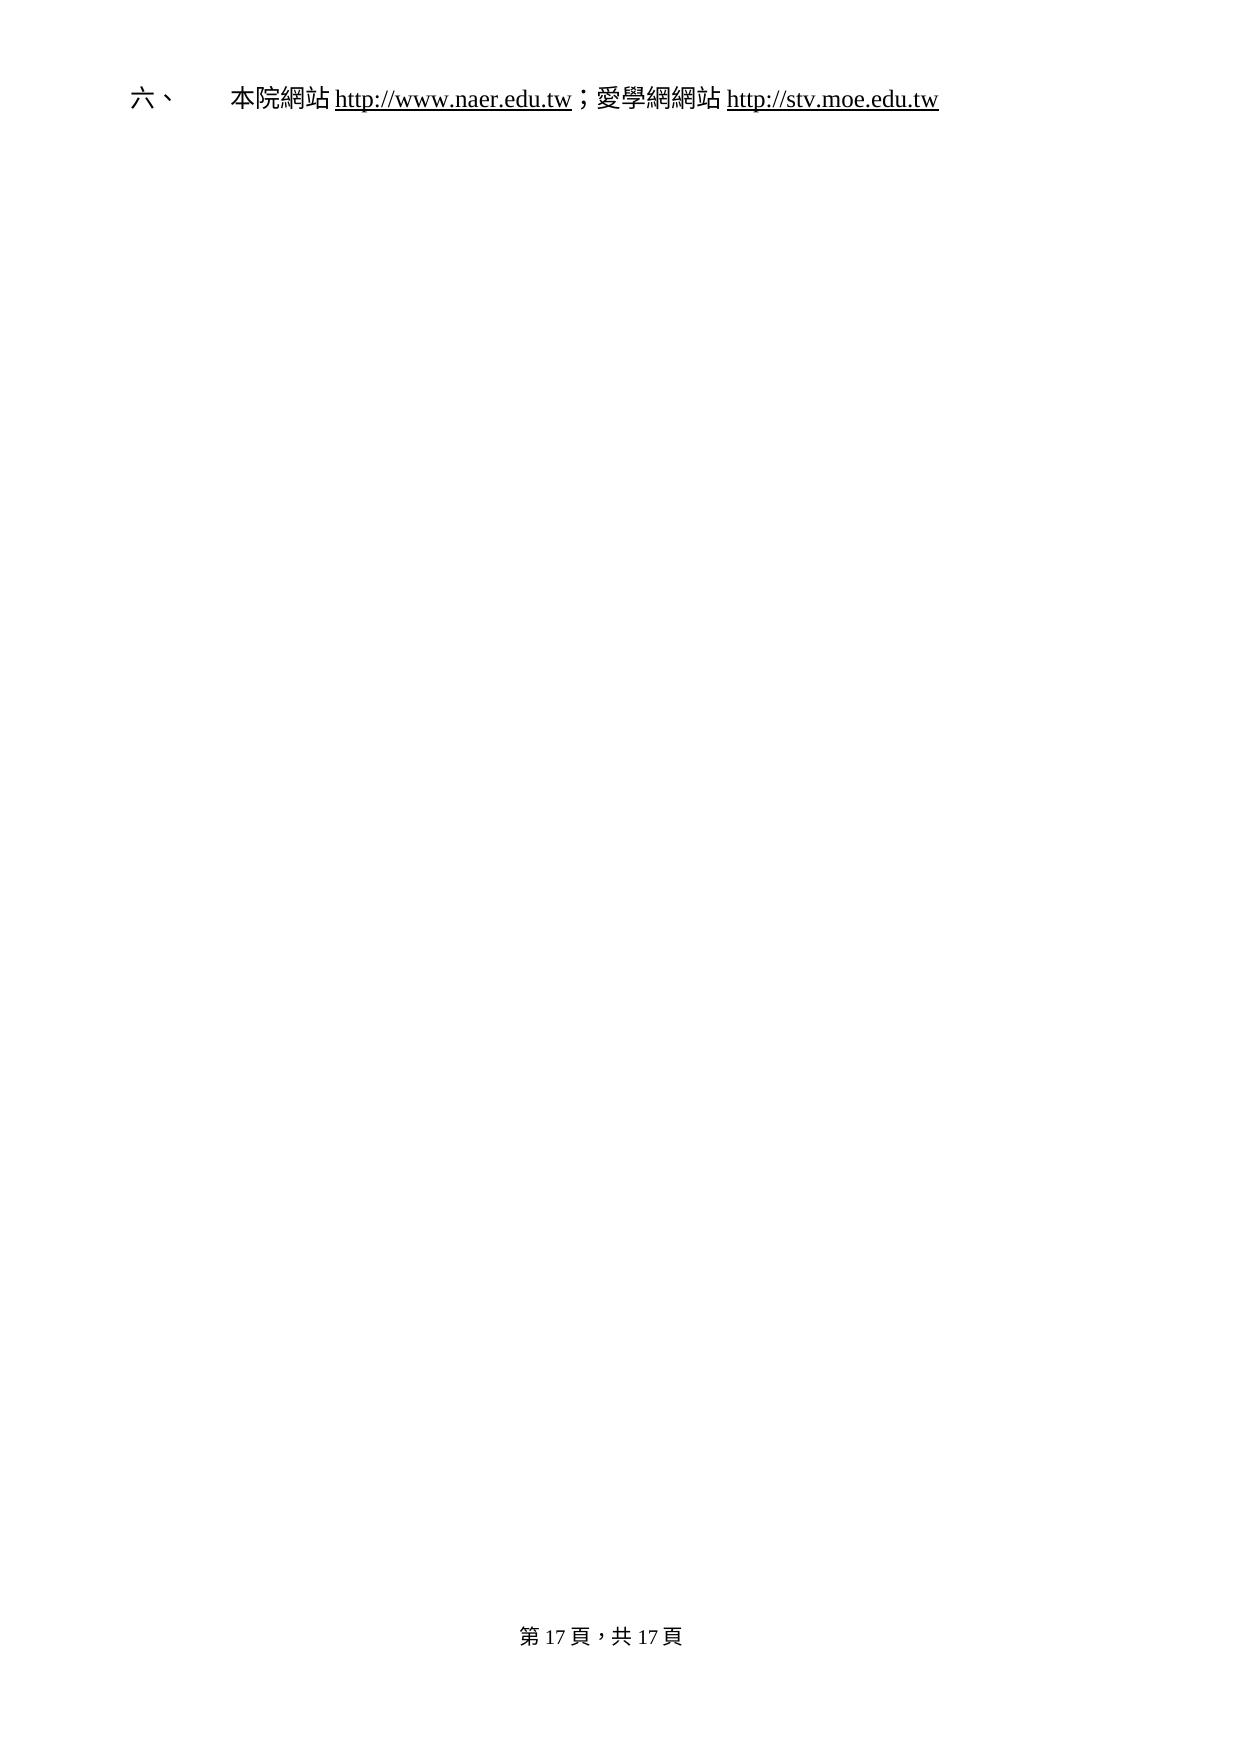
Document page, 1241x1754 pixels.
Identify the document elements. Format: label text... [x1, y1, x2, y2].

list 本院網站http://www.naer.edu.tw；愛學網網站http://stv.moe.edu.tw [130, 78, 1110, 116]
